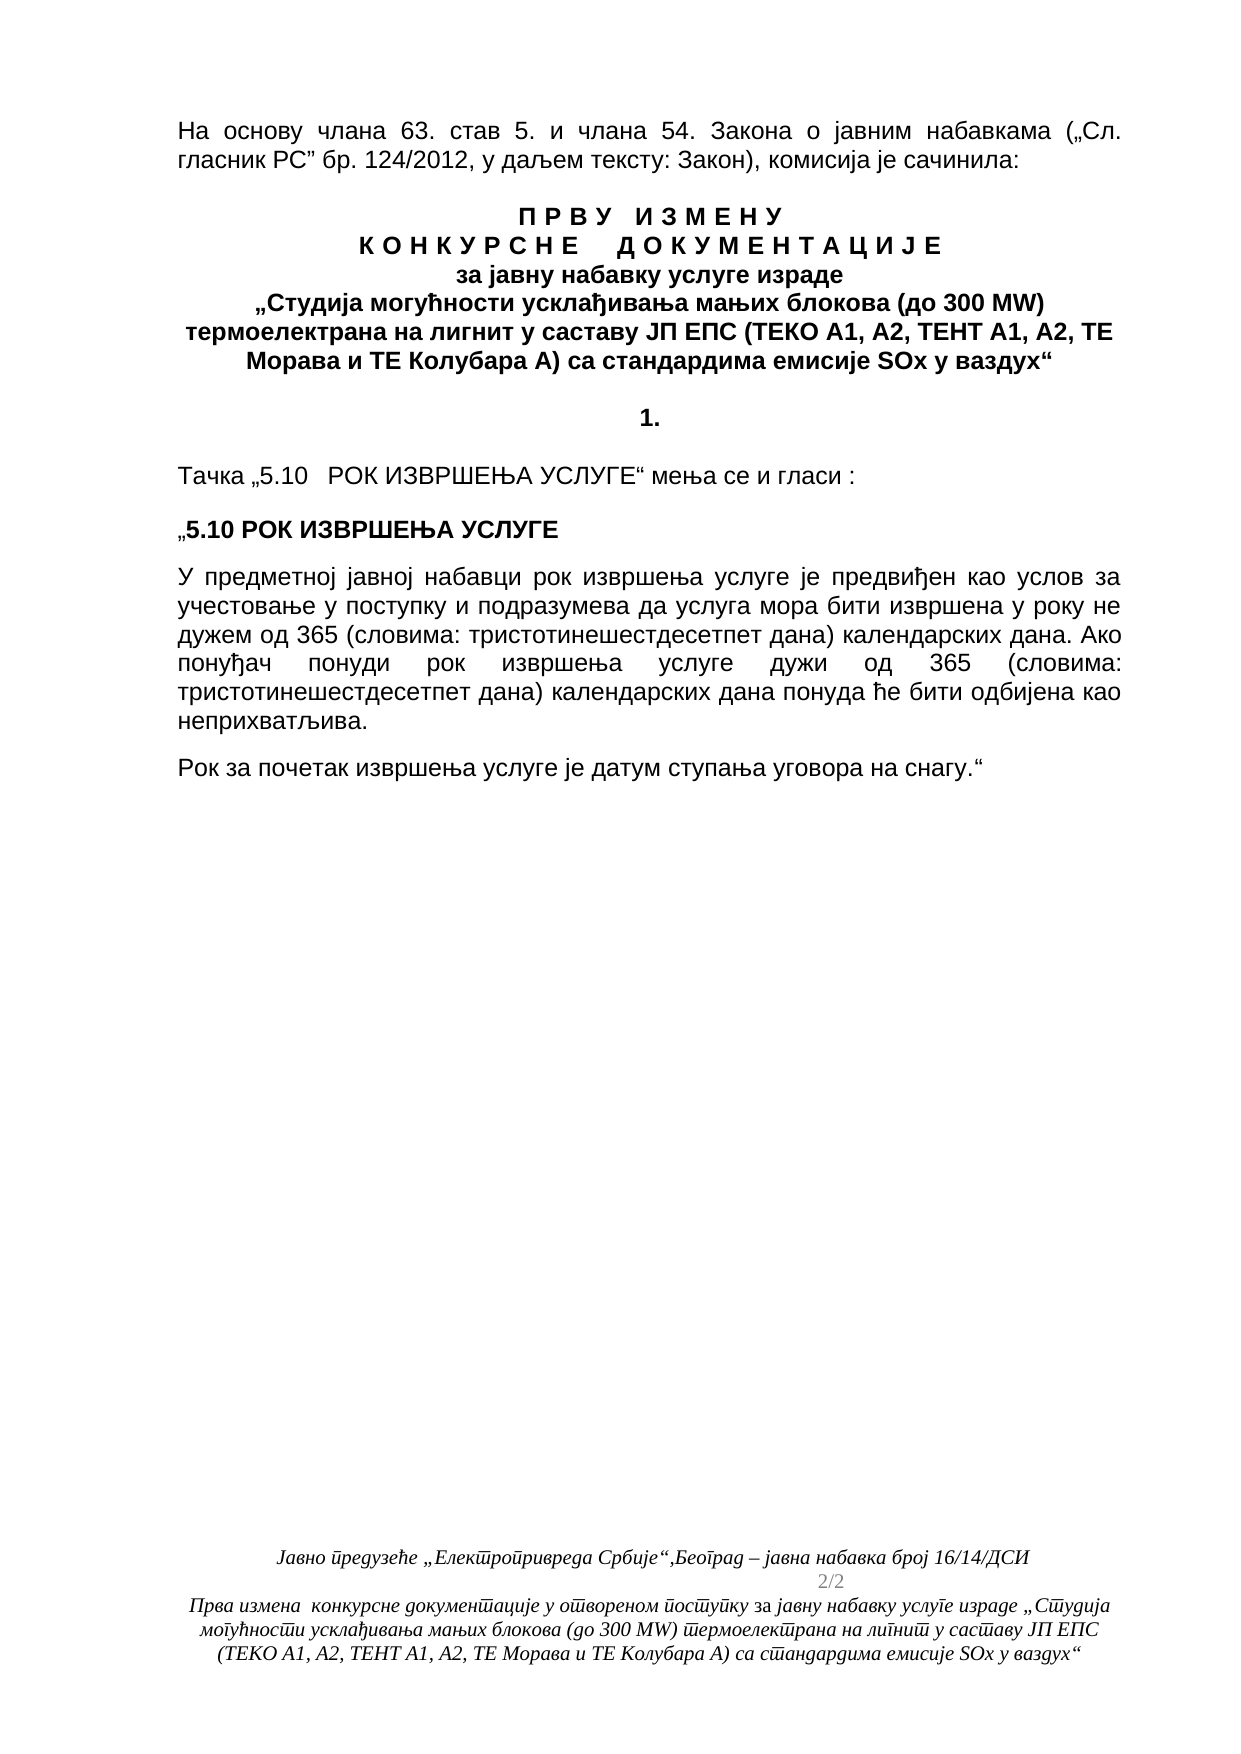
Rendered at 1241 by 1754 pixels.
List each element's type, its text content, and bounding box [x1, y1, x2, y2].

text КОНКУРСНЕ ДОКУМЕНТАЦИЈЕ [177, 231, 1122, 260]
text за јавну набавку услуге израде [177, 260, 1122, 288]
list „5.10 РОК ИЗВРШЕЊА УСЛУГЕ [177, 515, 1122, 543]
text 1. [177, 403, 1122, 432]
text Рок за почетак извршења услуге је датум ступања уговора на снагу.“ [177, 753, 1122, 782]
text ПРВУ ИЗМЕНУ [177, 202, 1122, 231]
text „Студија могућности усклађивања мањих блокова (до 300 MW) термоелектрана на лигнит у саставу ЈП ЕПС (ТЕКО А1, А2, ТЕНТ А1, А2, ТЕ Морава и ТЕ Колубара А) са стандардима емисије SOx у ваздух“ [177, 288, 1122, 375]
text Тачка „5.10 РОК ИЗВРШЕЊА УСЛУГЕ“ мења се и гласи : [177, 461, 1122, 490]
text На основу члана 63. став 5. и члана 54. Закона о јавним набавкама („Сл. гласник РС” бр. 124/2012, у даљем тексту: Закон), комисија је сачинила: [177, 116, 1122, 173]
text У предметној јавној набавци рок извршења услуге је предвиђен као услов за учестовање у поступку и подразумева да услуга мора бити извршена у року не дужем од 365 (словима: тристотинешестдесетпет дана) календарских дана. Ако понуђач понуди рок извршења услуге дужи од 365 (словима: тристотинешестдесетпет дана) календарских дана понуда ће бити одбијена као неприхватљива. [177, 562, 1122, 735]
